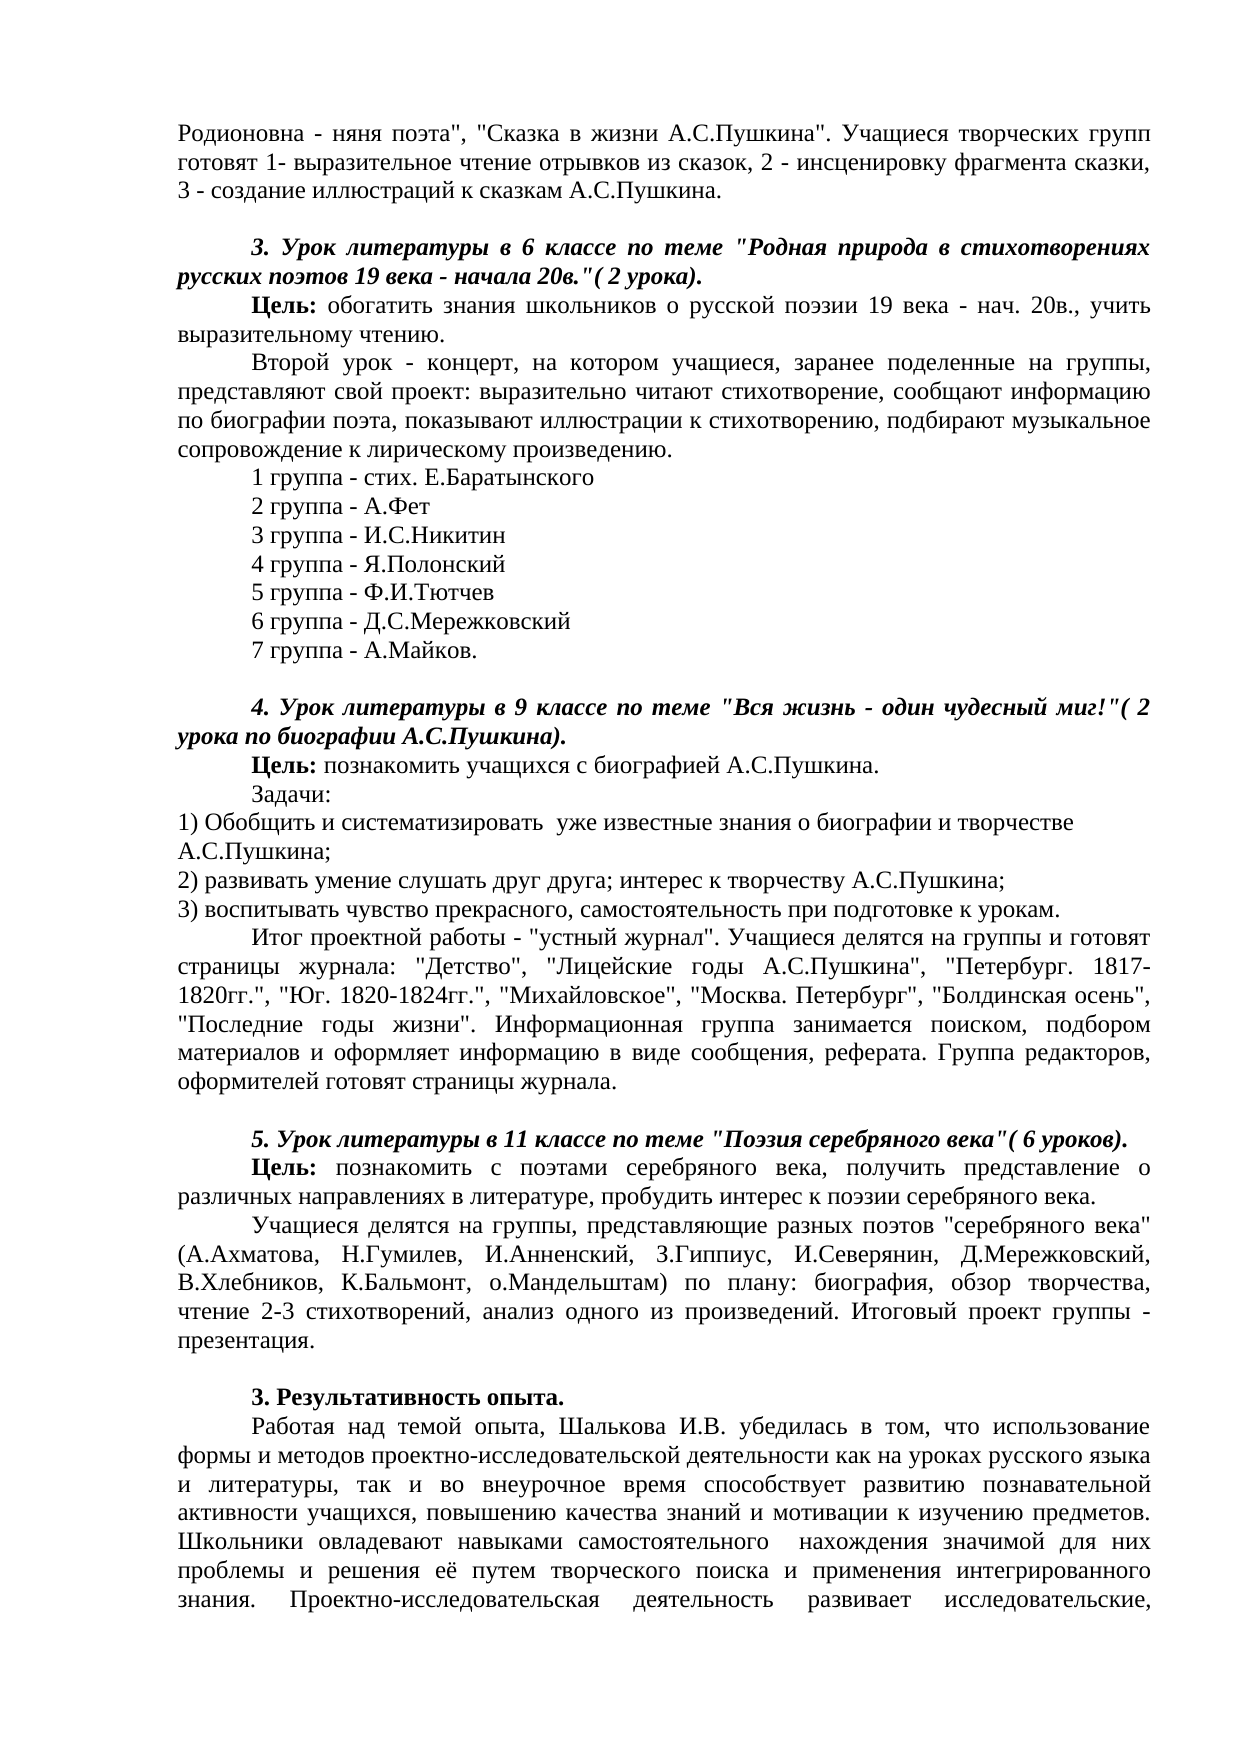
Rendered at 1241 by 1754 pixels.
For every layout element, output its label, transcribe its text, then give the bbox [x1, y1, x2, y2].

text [177, 118, 1152, 204]
text Итог проектной работы - "устный журнал". Учащиеся делятся на группы и готовят страницы журнала: "Детство", "Лицейские годы А.С.Пушкина", "Петербург. 1817-1820гг.", "Юг. 1820-1824гг.", "Михайловское", "Москва. Петербург", "Болдинская осень", "Последние годы жизни". Информационная группа занимается поиском, подбором материалов и оформляет информацию в виде сообщения, реферата. Группа редакторов, оформителей готовят страницы журнала. [177, 922, 1152, 1095]
text 3 группа - И.С.Никитин [177, 520, 1152, 549]
text Задачи: [177, 779, 1152, 807]
text 5. Урок литературы в 11 классе по теме "Поэзия серебряного века"( 6 уроков). [177, 1124, 1152, 1152]
text Цель: познакомить с поэтами серебряного века, получить представление о различных направлениях в литературе, пробудить интерес к поэзии серебряного века. [177, 1152, 1152, 1210]
text Учащиеся делятся на группы, представляющие разных поэтов "серебряного века" (А.Ахматова, Н.Гумилев, И.Анненский, З.Гиппиус, И.Северянин, Д.Мережковский, В.Хлебников, К.Бальмонт, о.Мандельштам) по плану: биография, обзор творчества, чтение 2-3 стихотворений, анализ одного из произведений. Итоговый проект группы - презентация. [177, 1210, 1152, 1354]
text Цель: обогатить знания школьников о русской поэзии 19 века - нач. 20в., учить выразительному чтению. [177, 290, 1152, 347]
text 4 группа - Я.Полонский [177, 549, 1152, 577]
text Второй урок - концерт, на котором учащиеся, заранее поделенные на группы, представляют свой проект: выразительно читают стихотворение, сообщают информацию по биографии поэта, показывают иллюстрации к стихотворению, подбирают музыкальное сопровождение к лирическому произведению. [177, 347, 1152, 462]
text Цель: познакомить учащихся с биографией А.С.Пушкина. [177, 750, 1152, 779]
text 2) развивать умение слушать друг друга; интерес к творчеству А.С.Пушкина; [177, 865, 1152, 894]
text 4. Урок литературы в 9 классе по теме "Вся жизнь - один чудесный миг!"( 2 урока по биографии А.С.Пушкина). [177, 692, 1152, 750]
text 3. Урок литературы в 6 классе по теме "Родная природа в стихотворениях русских поэтов 19 века - начала 20в."( 2 урока). [177, 232, 1152, 290]
text 6 группа - Д.С.Мережковский [177, 606, 1152, 635]
text 3) воспитывать чувство прекрасного, самостоятельность при подготовке к урокам. [177, 894, 1152, 922]
text 5 группа - Ф.И.Тютчев [177, 577, 1152, 606]
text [177, 1411, 1152, 1612]
text 3. Результативность опыта. [177, 1382, 1152, 1411]
text 1) Обобщить и систематизировать уже известные знания о биографии и творчестве А.С.Пушкина; [177, 807, 1152, 865]
text 7 группа - А.Майков. [177, 635, 1152, 664]
text 2 группа - А.Фет [177, 491, 1152, 520]
text 1 группа - стих. Е.Баратынского [177, 462, 1152, 491]
